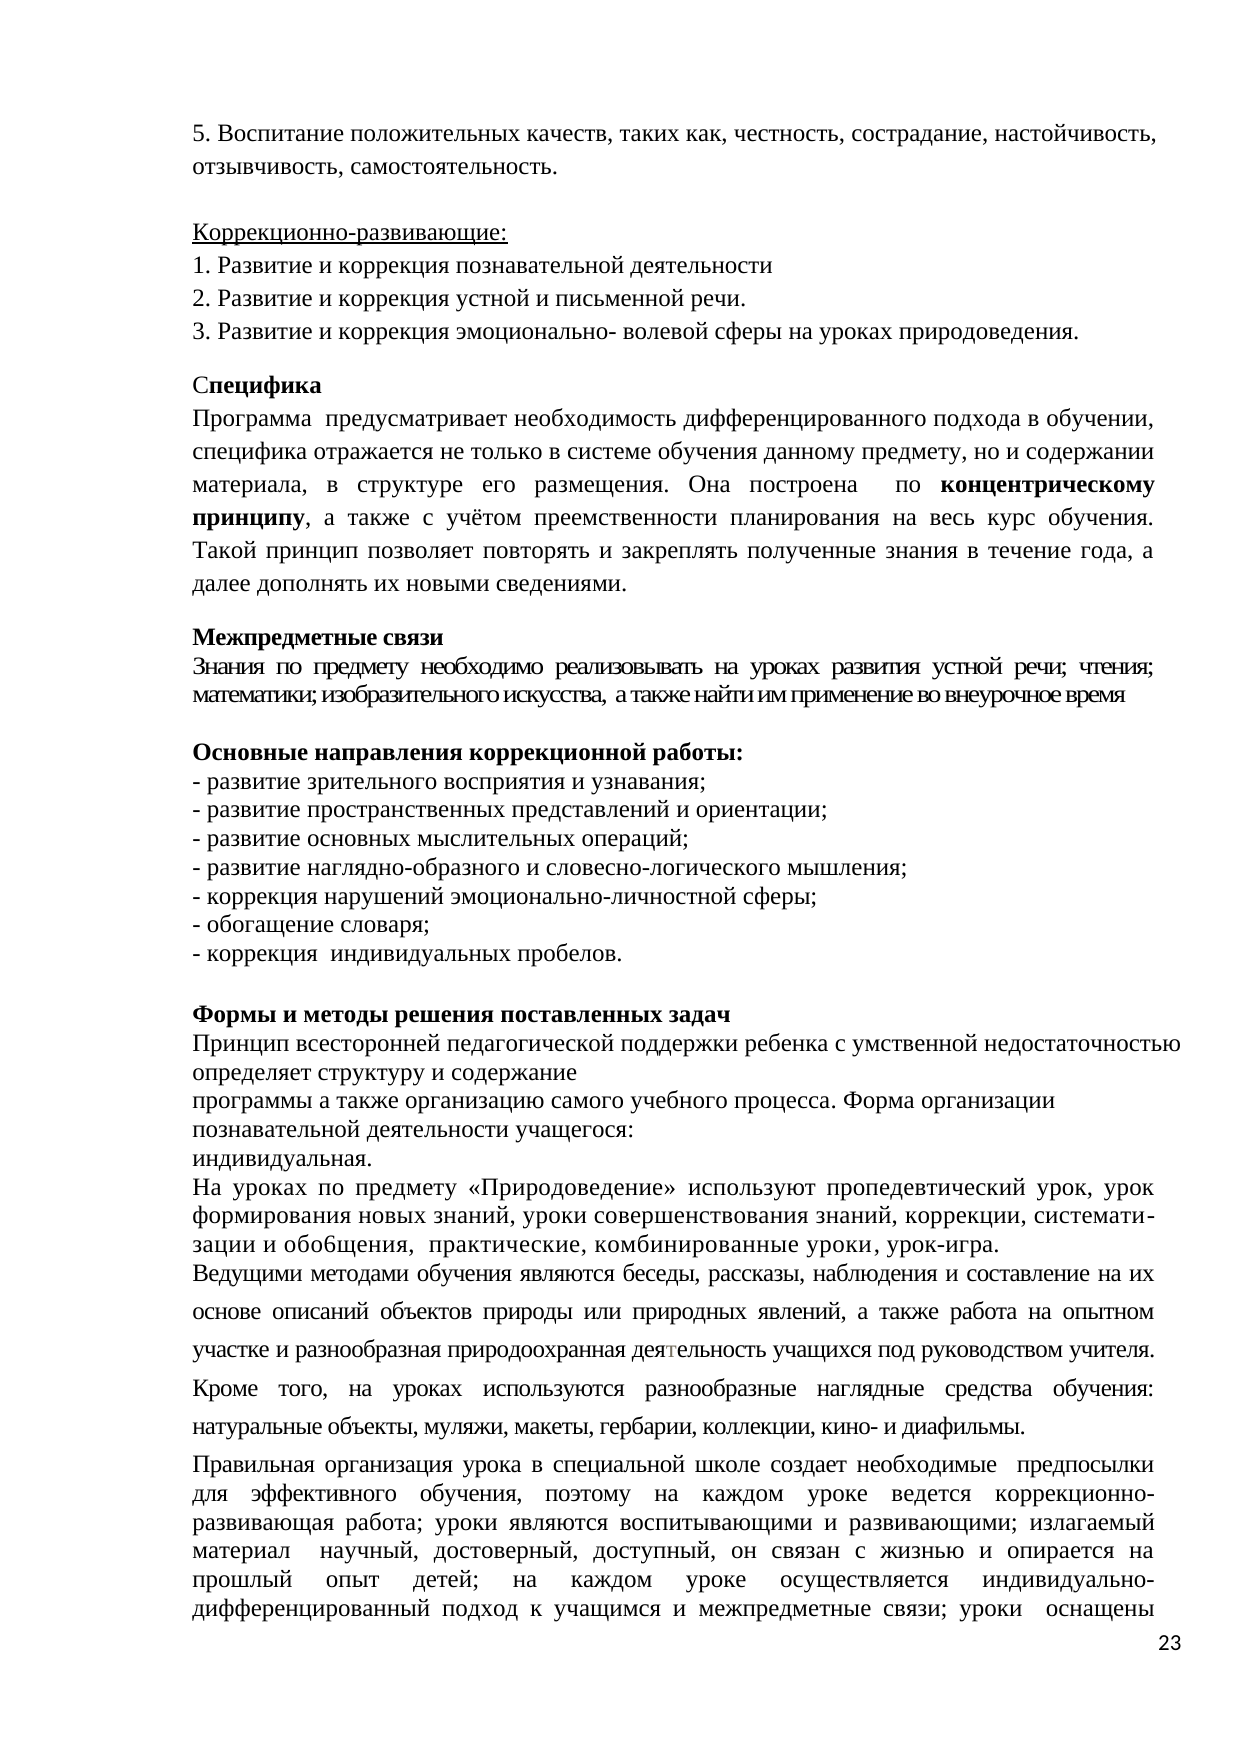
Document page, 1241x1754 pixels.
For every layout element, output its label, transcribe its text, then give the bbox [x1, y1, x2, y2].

text - развитие зрительного восприятия и узнавания; [192, 766, 1155, 794]
text - обогащение словаря; [192, 909, 1155, 938]
text программы а также организацию самого учебного процесса. Форма организации познавательной деятельности учащегося: [192, 1086, 1181, 1143]
text - развитие наглядно-образного и словесно-логического мышления; [192, 852, 1155, 881]
text Формы и методы решения поставленных задач [192, 999, 1181, 1028]
text Межпредметные связи [192, 622, 1155, 651]
text Ведущими методами обучения являются беседы, рассказы, наблюдения и составление на их основе описаний объектов природы или природных явлений, а также работа на опытном участке и разнообразная природоохранная деятельность учащихся под руководством учителя. Кроме того, на уроках используются разнообразные наглядные средства обучения: натуральные объекты, муляжи, макеты, гербарии, коллекции, кино- и диафильмы. [192, 1258, 1155, 1449]
text Знания по предмету необходимо реализовывать на уроках развития устной речи; чтения; математики; изобразительного искусства, а также найти им применение во внеурочное время [192, 651, 1155, 708]
text На уроках по предмету «Природоведение» используют пропедевтический урок, урок формирования новых знаний, уроки совершенствования знаний, коррекции, систематизации и обо6щения, практические, комбинированные уроки, урок-игра. [192, 1172, 1155, 1258]
text - развитие основных мыслительных операций; [192, 823, 1155, 852]
list Специфика [192, 370, 1155, 399]
text Принцип всесторонней педагогической поддержки ребенка с умственной недостаточностью определяет структуру и содержание [192, 1028, 1181, 1086]
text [192, 118, 1181, 345]
text - коррекция нарушений эмоционально-личностной сферы; [192, 881, 1155, 909]
text - коррекция индивидуальных пробелов. [192, 938, 1155, 967]
text - развитие пространственных представлений и ориентации; [192, 794, 1155, 823]
text индивидуальная. [192, 1143, 1181, 1172]
text Основные направления коррекционной работы: [192, 737, 1155, 766]
list Программа предусматривает необходимость дифференцированного подхода в обучении, специфика отражается не только в системе обучения данному предмету, но и содержании материала, в структуре его размещения. Она построена по концентрическому принципу, а также с учётом преемственности планирования на весь курс обучения. Такой принцип позволяет повторять и закреплять полученные знания в течение года, а далее дополнять их новыми сведениями. [192, 403, 1155, 597]
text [192, 1449, 1155, 1622]
